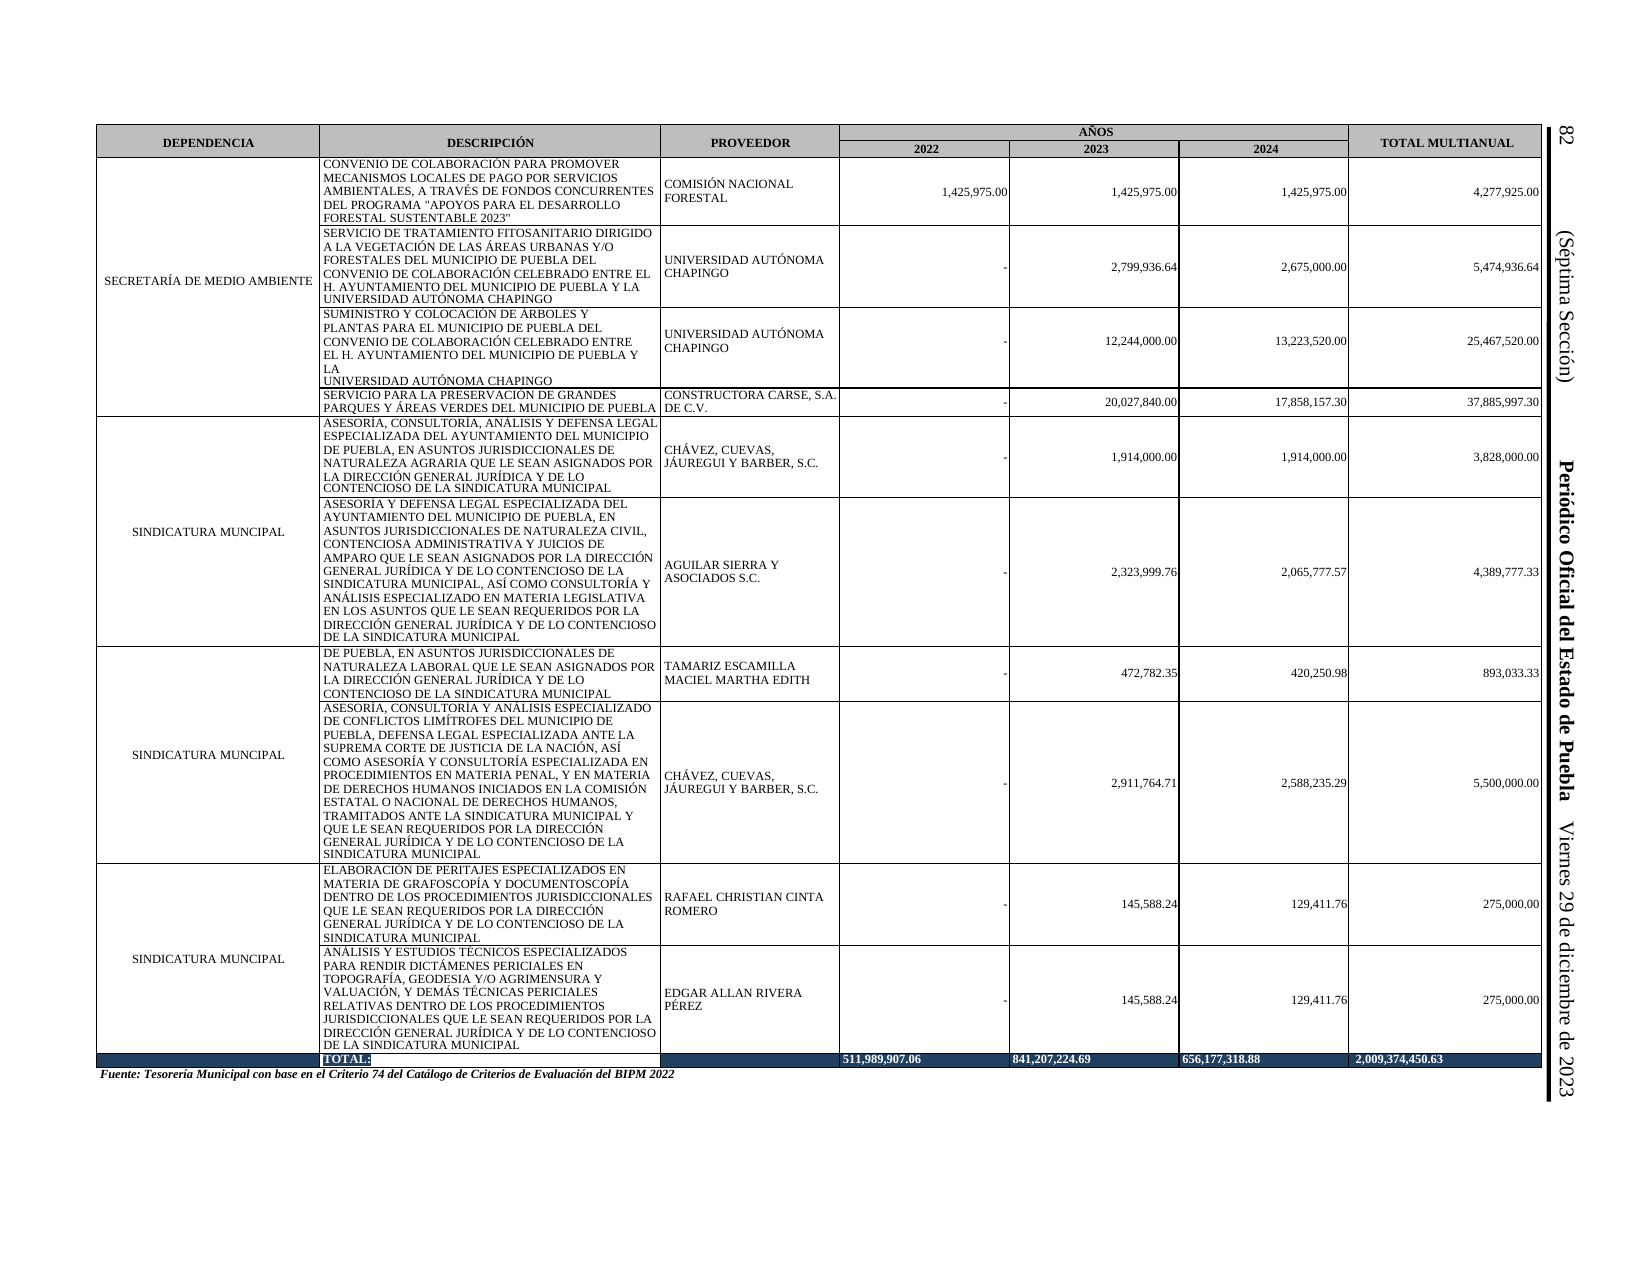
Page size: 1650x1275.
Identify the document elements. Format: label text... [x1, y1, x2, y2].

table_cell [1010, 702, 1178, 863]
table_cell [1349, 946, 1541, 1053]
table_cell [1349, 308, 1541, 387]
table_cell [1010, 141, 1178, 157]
text Fuente: Tesorería Municipal con base en el Criterio 74 del Catálogo de Criterios de Evaluación del BIPM 2022 [100, 1068, 1546, 1081]
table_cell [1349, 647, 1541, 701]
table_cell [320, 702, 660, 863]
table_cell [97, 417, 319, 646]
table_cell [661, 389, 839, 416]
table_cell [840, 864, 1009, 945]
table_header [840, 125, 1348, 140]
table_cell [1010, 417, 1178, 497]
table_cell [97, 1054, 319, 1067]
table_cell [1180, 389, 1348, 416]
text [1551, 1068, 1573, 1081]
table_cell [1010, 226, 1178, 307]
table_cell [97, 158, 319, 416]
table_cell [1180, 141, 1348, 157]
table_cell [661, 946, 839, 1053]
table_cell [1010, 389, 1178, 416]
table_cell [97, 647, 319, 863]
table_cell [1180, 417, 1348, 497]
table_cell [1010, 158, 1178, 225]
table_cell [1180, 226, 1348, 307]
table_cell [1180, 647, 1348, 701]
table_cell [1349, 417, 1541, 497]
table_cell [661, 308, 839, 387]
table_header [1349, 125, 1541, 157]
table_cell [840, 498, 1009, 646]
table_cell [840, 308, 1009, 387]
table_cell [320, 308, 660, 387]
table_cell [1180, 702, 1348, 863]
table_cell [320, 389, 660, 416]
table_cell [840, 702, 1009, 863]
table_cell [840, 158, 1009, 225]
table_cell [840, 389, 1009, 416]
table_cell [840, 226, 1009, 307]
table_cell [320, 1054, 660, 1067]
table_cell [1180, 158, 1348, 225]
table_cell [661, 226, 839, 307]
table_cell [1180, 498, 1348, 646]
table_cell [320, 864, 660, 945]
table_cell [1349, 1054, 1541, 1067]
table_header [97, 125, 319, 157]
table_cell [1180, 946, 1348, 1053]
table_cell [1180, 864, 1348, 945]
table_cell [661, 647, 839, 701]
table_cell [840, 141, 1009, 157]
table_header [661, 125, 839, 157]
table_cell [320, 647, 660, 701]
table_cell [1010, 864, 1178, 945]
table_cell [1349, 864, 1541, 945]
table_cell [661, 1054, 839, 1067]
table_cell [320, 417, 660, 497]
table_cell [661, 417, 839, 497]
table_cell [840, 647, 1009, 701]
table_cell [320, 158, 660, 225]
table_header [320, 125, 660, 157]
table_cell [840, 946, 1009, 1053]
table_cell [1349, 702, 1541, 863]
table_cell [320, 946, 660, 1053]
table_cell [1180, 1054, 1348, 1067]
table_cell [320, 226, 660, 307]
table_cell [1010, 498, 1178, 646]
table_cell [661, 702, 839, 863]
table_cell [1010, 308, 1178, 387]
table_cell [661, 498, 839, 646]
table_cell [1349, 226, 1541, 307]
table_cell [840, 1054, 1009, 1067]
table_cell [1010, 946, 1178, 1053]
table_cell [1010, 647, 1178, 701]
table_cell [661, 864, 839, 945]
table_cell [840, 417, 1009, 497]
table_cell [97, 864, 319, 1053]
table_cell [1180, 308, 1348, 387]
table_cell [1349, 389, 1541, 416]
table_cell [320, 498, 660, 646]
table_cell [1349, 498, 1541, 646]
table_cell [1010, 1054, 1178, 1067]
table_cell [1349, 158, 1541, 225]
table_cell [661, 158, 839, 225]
